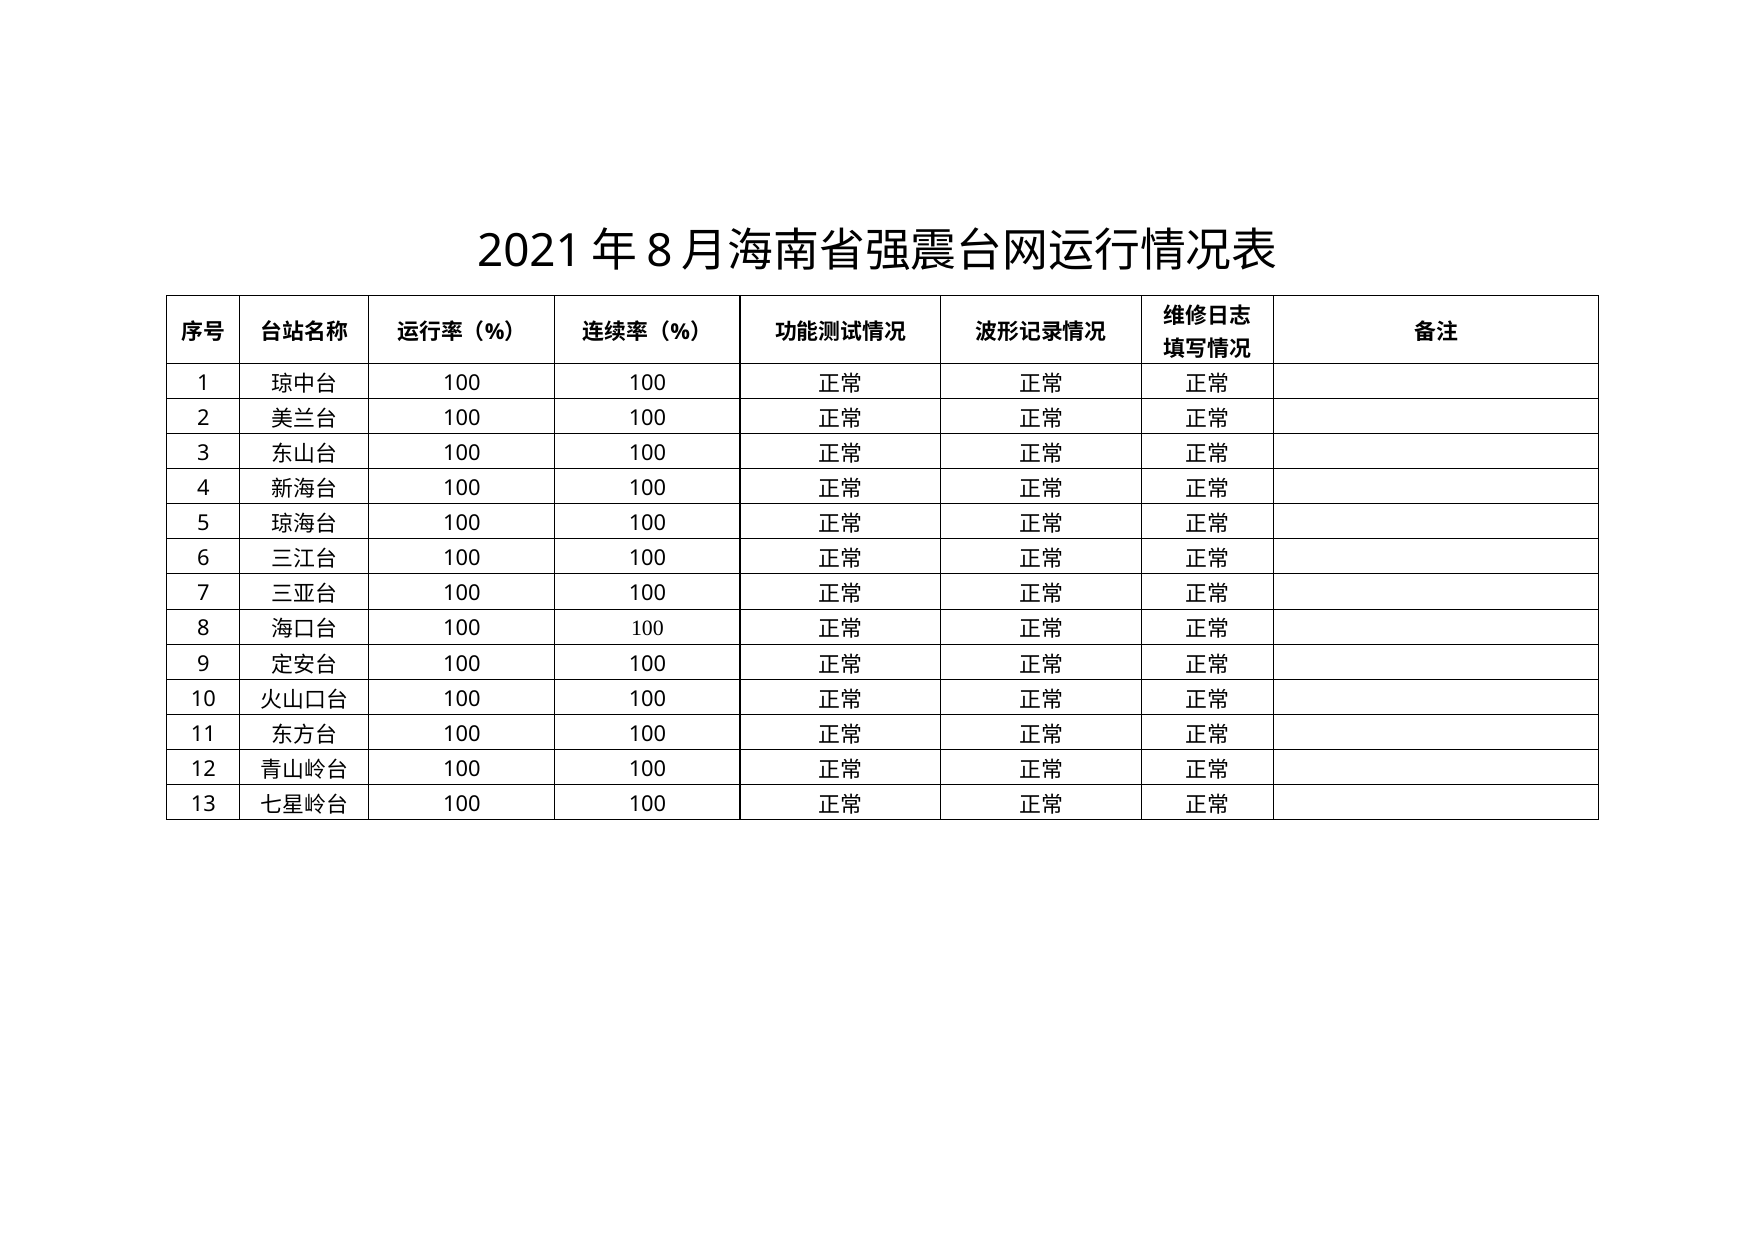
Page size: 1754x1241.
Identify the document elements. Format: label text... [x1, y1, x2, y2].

table_cell 美兰台 [240, 399, 368, 433]
table_cell [1274, 364, 1598, 398]
table_cell 100 [555, 574, 739, 608]
table_cell 100 [555, 539, 739, 573]
table_cell [1274, 434, 1598, 468]
table_cell 正常 [741, 364, 940, 398]
table_cell 100 [555, 715, 739, 749]
table_cell 100 [369, 610, 554, 643]
table_cell [1274, 680, 1598, 714]
table_cell 三江台 [240, 539, 368, 573]
table_cell [1274, 469, 1598, 503]
table_header 维修日志 填写情况 [1142, 296, 1273, 363]
table_cell 正常 [941, 680, 1141, 714]
table_cell 正常 [941, 434, 1141, 468]
table_cell 100 [369, 715, 554, 749]
table_header 台站名称 [240, 296, 368, 363]
table_cell 1 [167, 364, 239, 398]
table_cell 2 [167, 399, 239, 433]
table_cell 正常 [1142, 574, 1273, 608]
table_cell 正常 [741, 574, 940, 608]
table_cell 100 [369, 680, 554, 714]
table_cell 100 [369, 645, 554, 679]
table_cell 正常 [741, 469, 940, 503]
text 2021年8月海南省强震台网运行情况表 [150, 198, 1604, 295]
table_cell 100 [555, 434, 739, 468]
table_cell 东方台 [240, 715, 368, 749]
table_cell 正常 [941, 610, 1141, 643]
table_cell 100 [369, 574, 554, 608]
table_cell 正常 [741, 715, 940, 749]
table_cell 6 [167, 539, 239, 573]
table_cell 正常 [1142, 785, 1273, 819]
table_cell 正常 [1142, 399, 1273, 433]
table_cell 正常 [741, 680, 940, 714]
table_cell 正常 [941, 469, 1141, 503]
table_header 序号 [167, 296, 239, 363]
table_cell 13 [167, 785, 239, 819]
table_cell 正常 [1142, 750, 1273, 784]
table_cell [1274, 645, 1598, 679]
table_cell 正常 [741, 785, 940, 819]
table_cell 8 [167, 610, 239, 643]
table_cell 青山岭台 [240, 750, 368, 784]
table_cell [1274, 574, 1598, 608]
table_cell [1274, 610, 1598, 643]
table_cell 正常 [741, 504, 940, 538]
table_cell 正常 [1142, 610, 1273, 643]
table_cell 11 [167, 715, 239, 749]
table_cell 正常 [741, 434, 940, 468]
table_cell 4 [167, 469, 239, 503]
table_cell 12 [167, 750, 239, 784]
table_cell 新海台 [240, 469, 368, 503]
table_cell 正常 [941, 645, 1141, 679]
table_header 备注 [1274, 296, 1598, 363]
table_cell 正常 [1142, 715, 1273, 749]
table_cell 100 [369, 785, 554, 819]
table_cell [1274, 539, 1598, 573]
table_header 功能测试情况 [741, 296, 940, 363]
table_cell 100 [555, 469, 739, 503]
table_cell 正常 [1142, 469, 1273, 503]
table_cell 100 [369, 399, 554, 433]
table_header 运行率（%） [369, 296, 554, 363]
table_cell 三亚台 [240, 574, 368, 608]
table_cell 正常 [941, 715, 1141, 749]
table_cell 100 [555, 680, 739, 714]
table_cell 正常 [1142, 680, 1273, 714]
table_header 波形记录情况 [941, 296, 1141, 363]
table_cell 海口台 [240, 610, 368, 643]
table_cell 琼海台 [240, 504, 368, 538]
table_cell 100 [555, 750, 739, 784]
table_cell 火山口台 [240, 680, 368, 714]
table_cell 100 [369, 750, 554, 784]
table_cell 7 [167, 574, 239, 608]
table_cell 9 [167, 645, 239, 679]
table_cell 5 [167, 504, 239, 538]
table_cell [1274, 785, 1598, 819]
table_cell 正常 [1142, 645, 1273, 679]
table_cell 正常 [941, 504, 1141, 538]
table_cell 正常 [941, 750, 1141, 784]
table_cell 正常 [941, 574, 1141, 608]
table_cell 100 [555, 399, 739, 433]
table_cell 100 [369, 434, 554, 468]
table_cell 100 [369, 469, 554, 503]
table_cell 东山台 [240, 434, 368, 468]
table_cell 正常 [941, 364, 1141, 398]
table_cell 100 [555, 645, 739, 679]
table_cell 100 [555, 504, 739, 538]
table_cell 100 [555, 785, 739, 819]
table_cell 正常 [941, 399, 1141, 433]
table_cell 七星岭台 [240, 785, 368, 819]
table_cell [1274, 715, 1598, 749]
table_cell 100 [555, 610, 739, 643]
table_cell 正常 [1142, 364, 1273, 398]
table_cell 正常 [1142, 504, 1273, 538]
table_cell 正常 [741, 610, 940, 643]
table_cell [1274, 750, 1598, 784]
table_cell 正常 [741, 539, 940, 573]
table_cell 正常 [941, 785, 1141, 819]
table_cell 正常 [941, 539, 1141, 573]
table_cell [1274, 399, 1598, 433]
table_cell 3 [167, 434, 239, 468]
table_cell 100 [369, 504, 554, 538]
table_cell 10 [167, 680, 239, 714]
table_cell 100 [555, 364, 739, 398]
table_cell [1274, 504, 1598, 538]
table_header 连续率（%） [555, 296, 739, 363]
table_cell 正常 [1142, 539, 1273, 573]
table_cell 正常 [741, 645, 940, 679]
table_cell 琼中台 [240, 364, 368, 398]
table_cell 100 [369, 364, 554, 398]
table_cell 正常 [741, 750, 940, 784]
table_cell 正常 [1142, 434, 1273, 468]
table_cell 正常 [741, 399, 940, 433]
table_cell 定安台 [240, 645, 368, 679]
table_cell 100 [369, 539, 554, 573]
